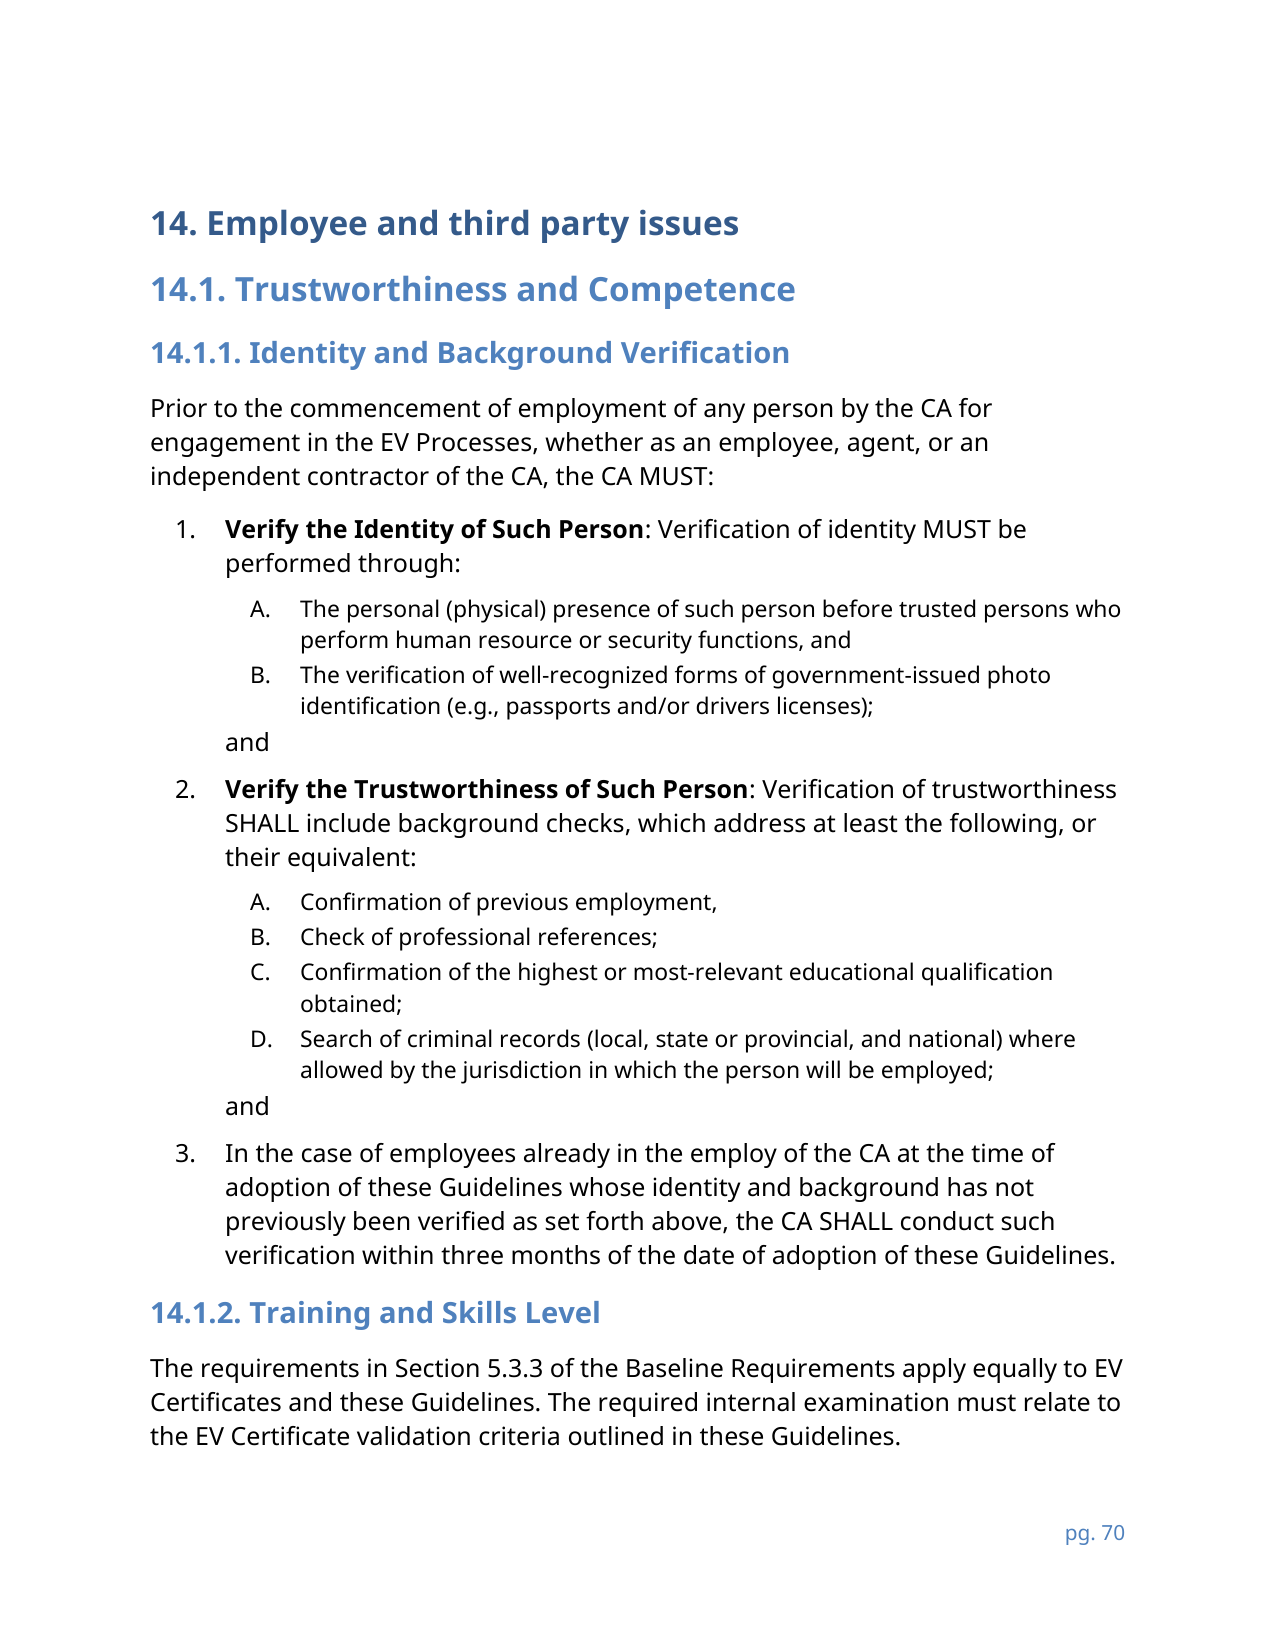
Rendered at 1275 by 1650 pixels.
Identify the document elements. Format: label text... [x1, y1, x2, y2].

list Confirmation of the highest or most-relevant educational qualification obtained; [250, 956, 1125, 1019]
subtitle 14. Employee and third party issues [150, 200, 1125, 245]
subtitle 14.1.1. Identity and Background Verification [150, 332, 1125, 372]
text Prior to the commencement of employment of any person by the CA for engagement in the EV Processes, whether as an employee, agent, or an independent contractor of the CA, the CA MUST: [150, 391, 1125, 493]
list Confirmation of previous employment, [250, 886, 1125, 917]
list Search of criminal records (local, state or provincial, and national) where allowed by the jurisdiction in which the person will be employed; [250, 1022, 1125, 1085]
subtitle 14.1. Trustworthiness and Competence [150, 266, 1125, 312]
list The verification of well-recognized forms of government-issued photo identification (e.g., passports and/or drivers licenses); [250, 659, 1125, 721]
list and [175, 725, 1125, 759]
text The requirements in Section 5.3.3 of the Baseline Requirements apply equally to EV Certificates and these Guidelines. The required internal examination must relate to the EV Certificate validation criteria outlined in these Guidelines. [150, 1351, 1125, 1453]
list The personal (physical) presence of such person before trusted persons who perform human resource or security functions, and [250, 592, 1125, 655]
list In the case of employees already in the employ of the CA at the time of adoption of these Guidelines whose identity and background has not previously been verified as set forth above, the CA SHALL conduct such verification within three months of the date of adoption of these Guidelines. [175, 1135, 1125, 1272]
list and [175, 1089, 1125, 1123]
list Check of professional references; [250, 921, 1125, 952]
list Verify the Identity of Such Person: Verification of identity MUST be performed through: [175, 512, 1125, 580]
subtitle 14.1.2. Training and Skills Level [150, 1292, 1125, 1332]
list Verify the Trustworthiness of Such Person: Verification of trustworthiness SHALL include background checks, which address at least the following, or their equivalent: [175, 772, 1125, 874]
